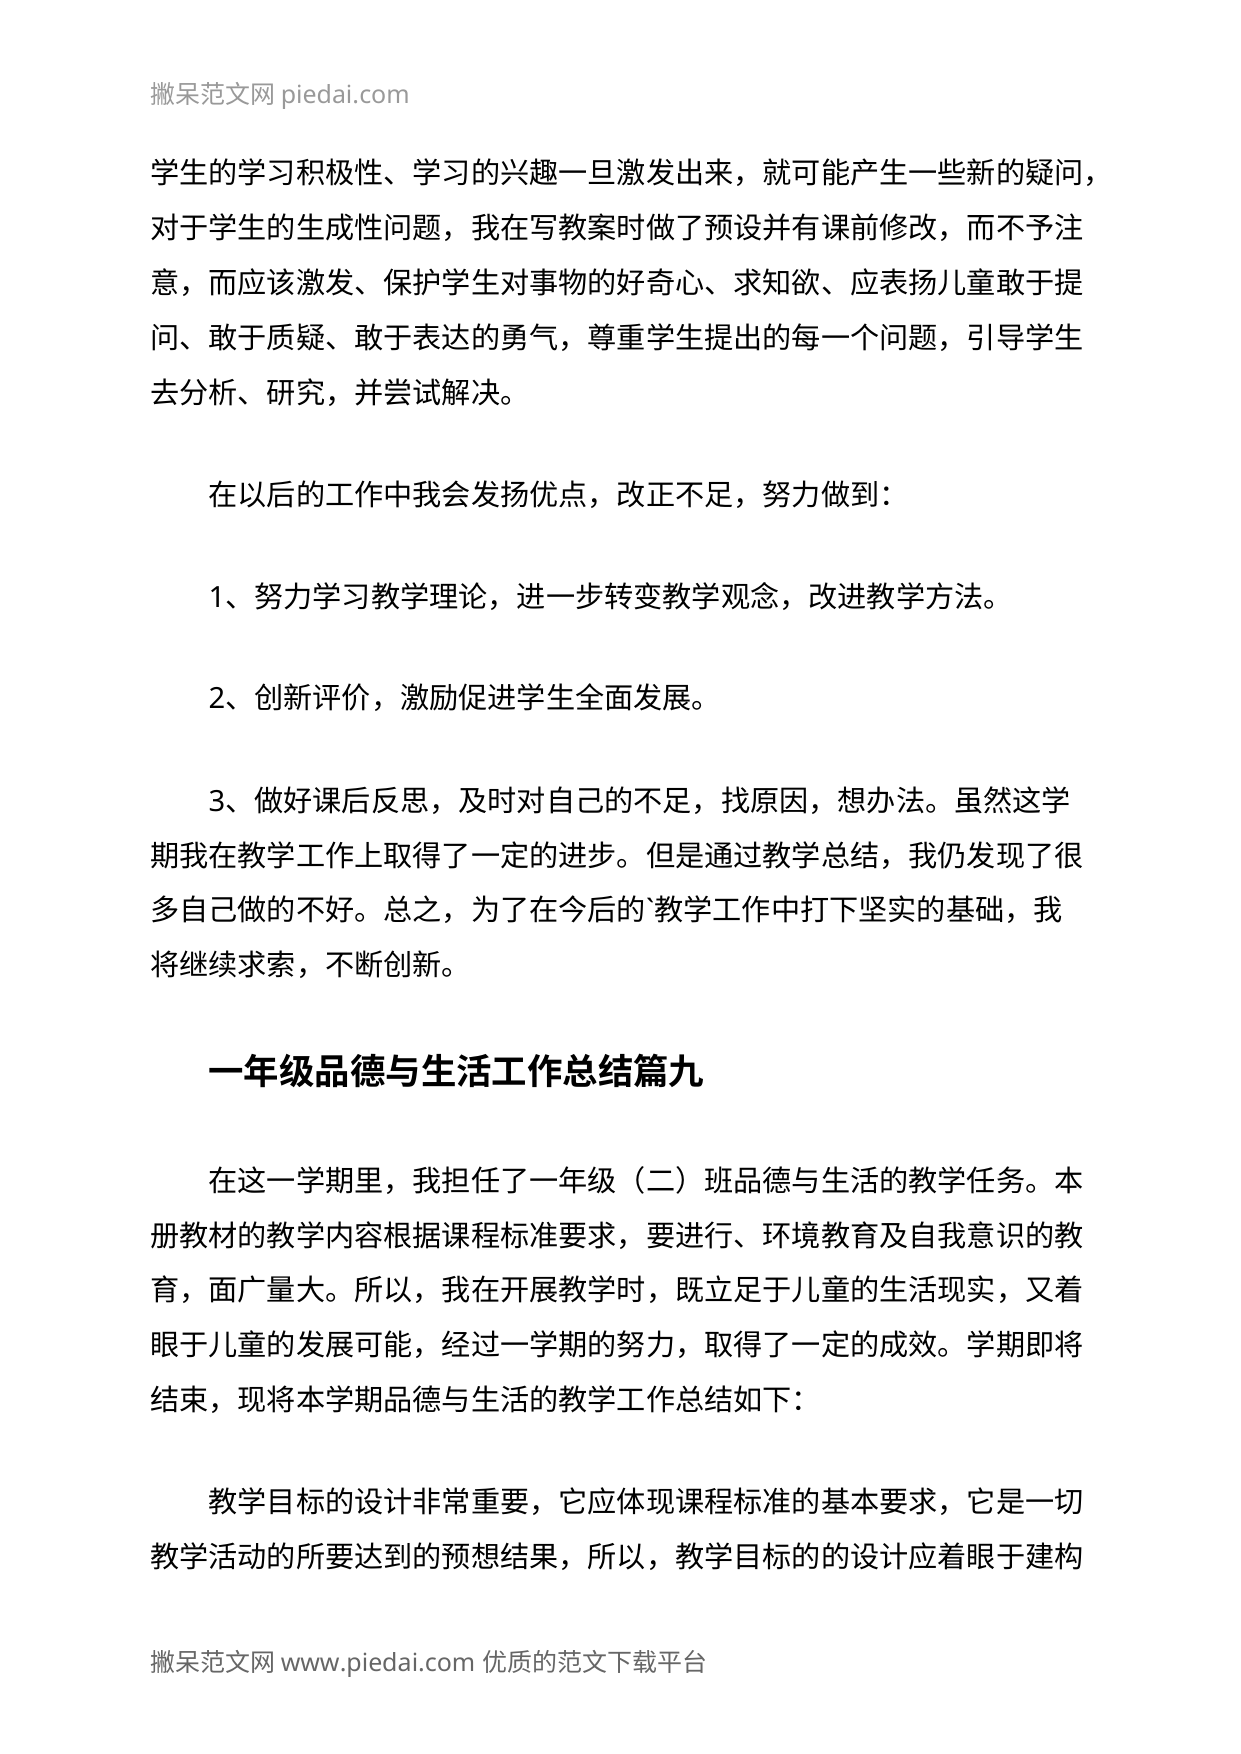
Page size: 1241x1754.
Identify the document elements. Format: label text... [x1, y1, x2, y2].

text 3、做好课后反思，及时对自己的不足，找原因，想办法。虽然这学期我在教学工作上取得了一定的进步。但是通过教学总结，我仍发现了很多自己做的不好。总之，为了在今后的`教学工作中打下坚实的基础，我将继续求索，不断创新。 [150, 777, 1090, 984]
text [150, 1478, 1090, 1576]
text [150, 150, 1090, 412]
text 在以后的工作中我会发扬优点，改正不足，努力做到： [150, 471, 1090, 514]
text 一年级品德与生活工作总结篇九 [150, 1044, 1090, 1095]
text 1、努力学习教学理论，进一步转变教学观念，改进教学方法。 [150, 573, 1090, 616]
text 2、创新评价，激励促进学生全面发展。 [150, 675, 1090, 717]
text 在这一学期里，我担任了一年级（二）班品德与生活的教学任务。本册教材的教学内容根据课程标准要求，要进行、环境教育及自我意识的教育，面广量大。所以，我在开展教学时，既立足于儿童的生活现实，又着眼于儿童的发展可能，经过一学期的努力，取得了一定的成效。学期即将结束，现将本学期品德与生活的教学工作总结如下： [150, 1157, 1090, 1419]
